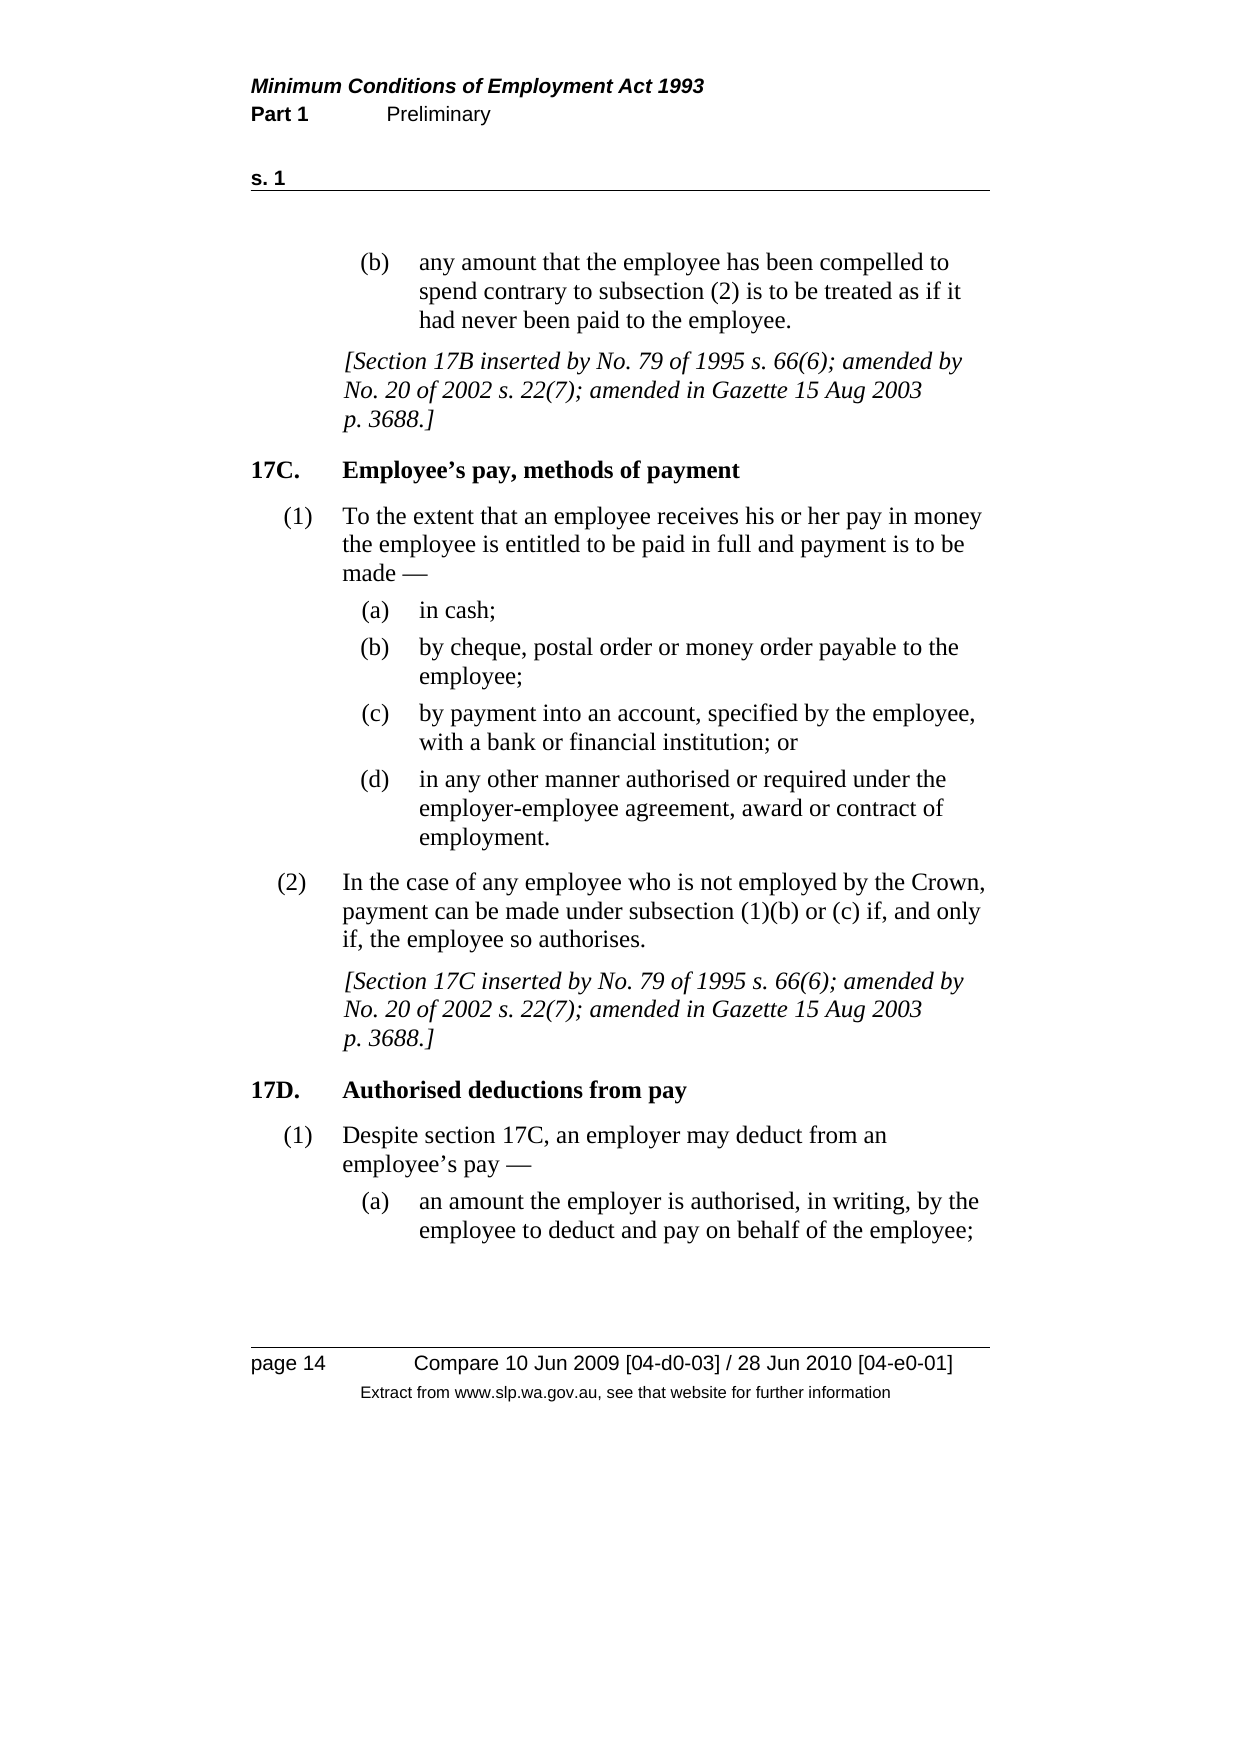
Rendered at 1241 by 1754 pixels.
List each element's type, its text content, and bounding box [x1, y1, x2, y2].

text (2) In the case of any employee who is not employed by the Crown, payment can be made under subsection (1)(b) or (c) if, and only if, the employee so authorises. [251, 867, 990, 953]
text [Section 17B inserted by No. 79 of 1995 s. 66(6); amended by No. 20 of 2002 s. 22(7); amended in Gazette 15 Aug 2003 p. 3688.] [251, 346, 990, 432]
text (b) any amount that the employee has been compelled to spend contrary to subsection (2) is to be treated as if it had never been paid to the employee. [251, 247, 990, 334]
text (1) To the extent that an employee receives his or her pay in money the employee is entitled to be paid in full and payment is to be made — [251, 501, 990, 587]
text [Section 17C inserted by No. 79 of 1995 s. 66(6); amended by No. 20 of 2002 s. 22(7); amended in Gazette 15 Aug 2003 p. 3688.] [251, 966, 990, 1052]
text (d) in any other manner authorised or required under the employer-employee agreement, award or contract of employment. [251, 764, 990, 850]
text (a) in cash; [251, 595, 990, 624]
subtitle 17D. Authorised deductions from pay [251, 1075, 990, 1104]
text (1) Despite section 17C, an employer may deduct from an employee’s pay — [251, 1120, 990, 1178]
text (b) by cheque, postal order or money order payable to the employee; [251, 632, 990, 690]
subtitle 17C. Employee’s pay, methods of payment [251, 455, 990, 484]
text (c) by payment into an account, specified by the employee, with a bank or financial institution; or [251, 698, 990, 756]
text (a) an amount the employer is authorised, in writing, by the employee to deduct and pay on behalf of the employee; [251, 1186, 990, 1244]
